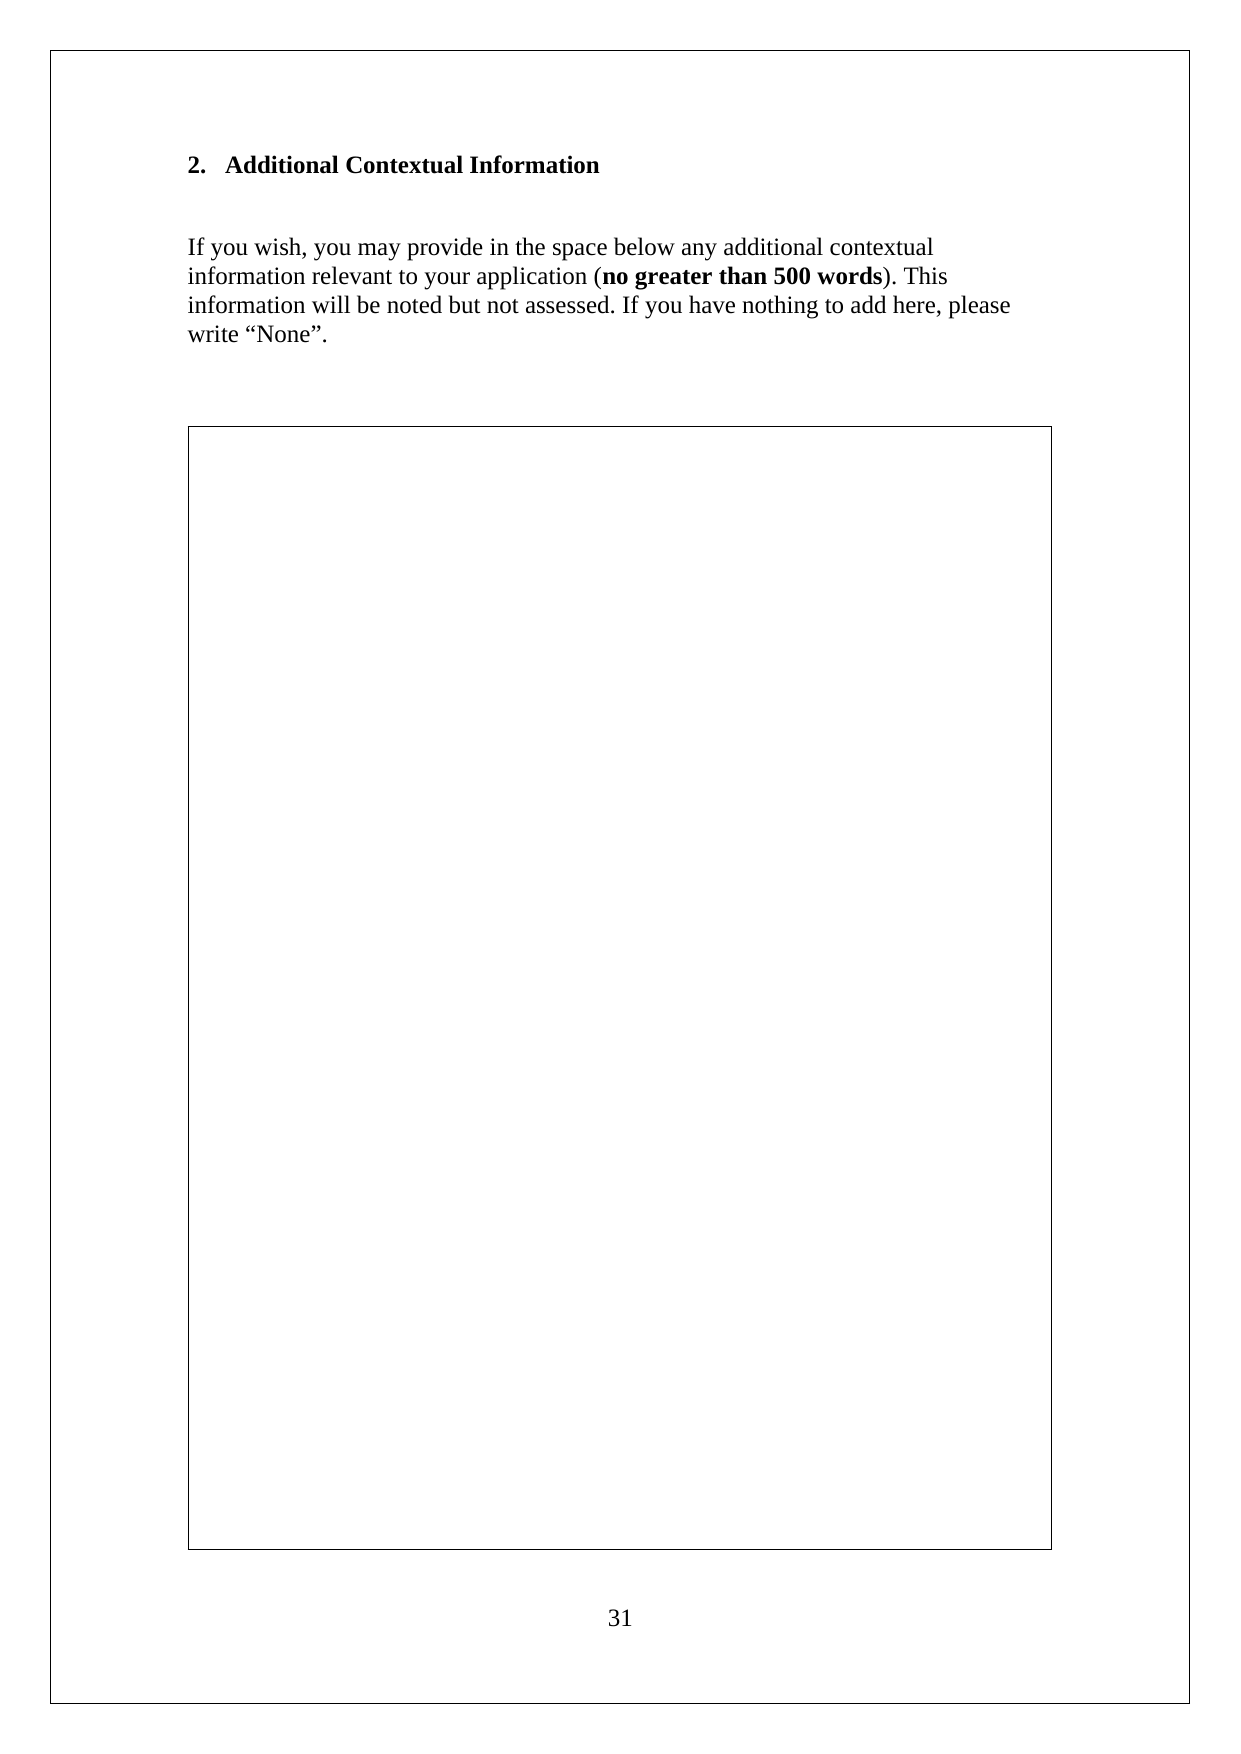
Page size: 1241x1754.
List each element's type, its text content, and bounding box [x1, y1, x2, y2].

table_header [189, 427, 1051, 1548]
text If you wish, you may provide in the space below any additional contextual information relevant to your application (no greater than 500 words). This information will be noted but not assessed. If you have nothing to add here, please write “None”. [187, 232, 1053, 347]
list Additional Contextual Information [187, 150, 1053, 179]
